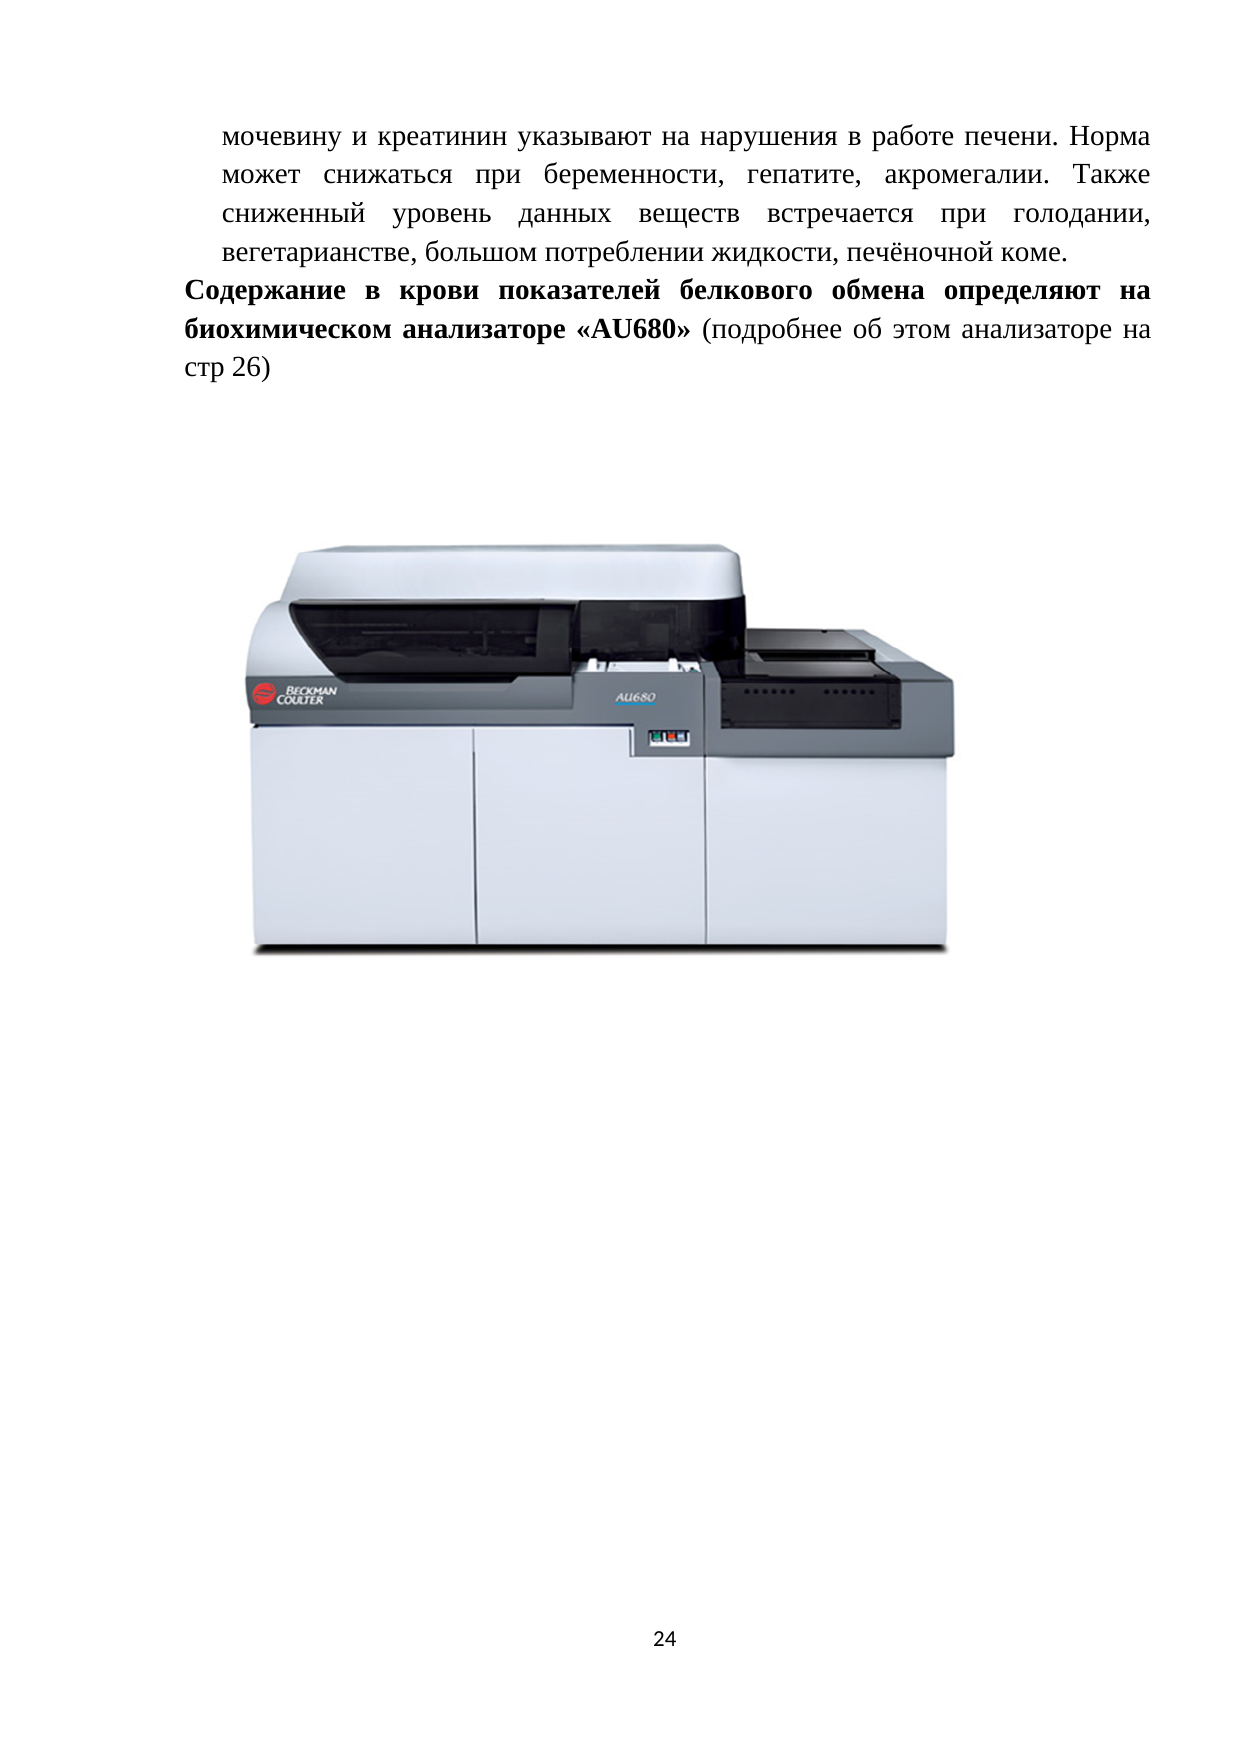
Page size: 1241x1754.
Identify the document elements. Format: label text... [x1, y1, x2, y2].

text Содержание в крови показателей белкового обмена определяют на биохимическом анализаторе «AU680» (подробнее об этом анализаторе на стр 26) [184, 272, 1152, 383]
picture [184, 387, 1007, 1145]
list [184, 118, 1152, 267]
